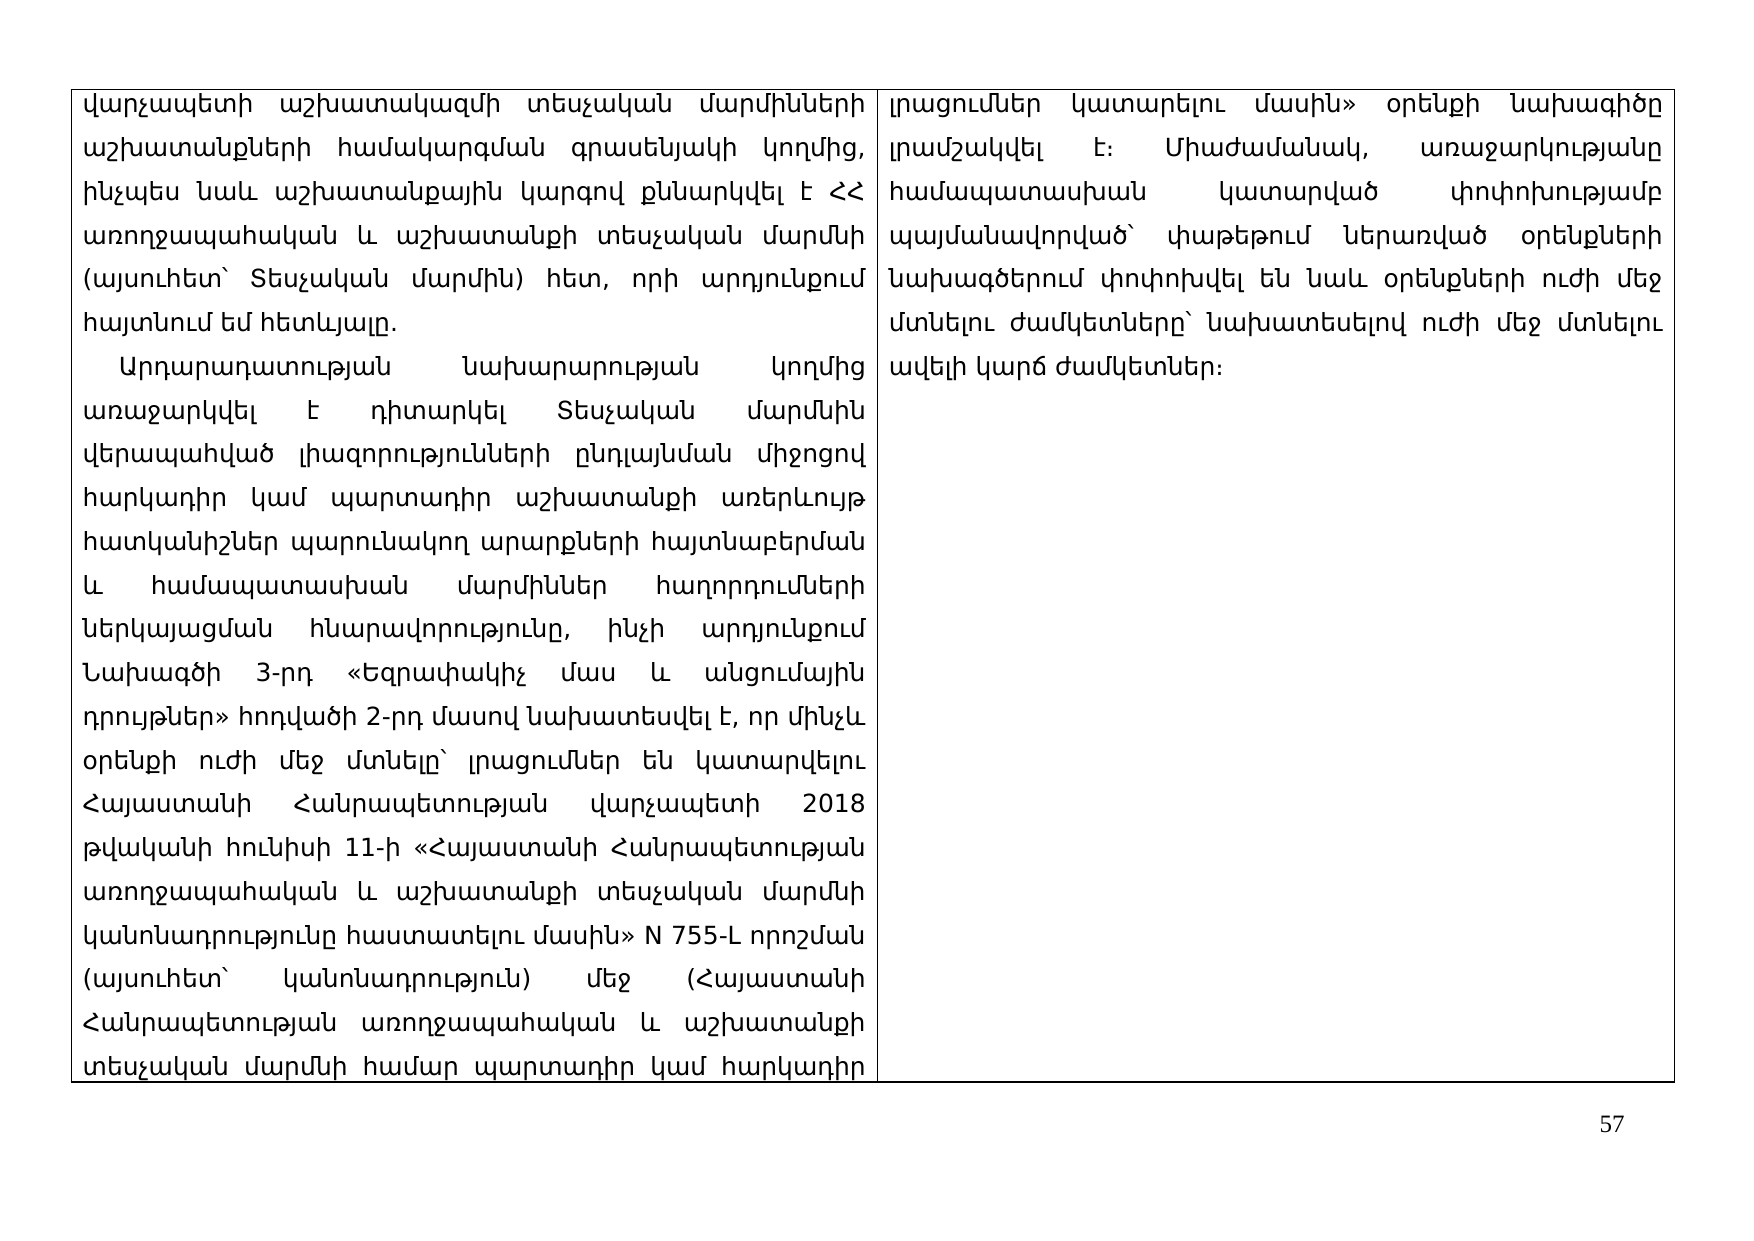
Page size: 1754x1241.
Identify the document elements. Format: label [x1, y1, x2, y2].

table_cell [878, 90, 1674, 1081]
table_cell [72, 90, 877, 1081]
